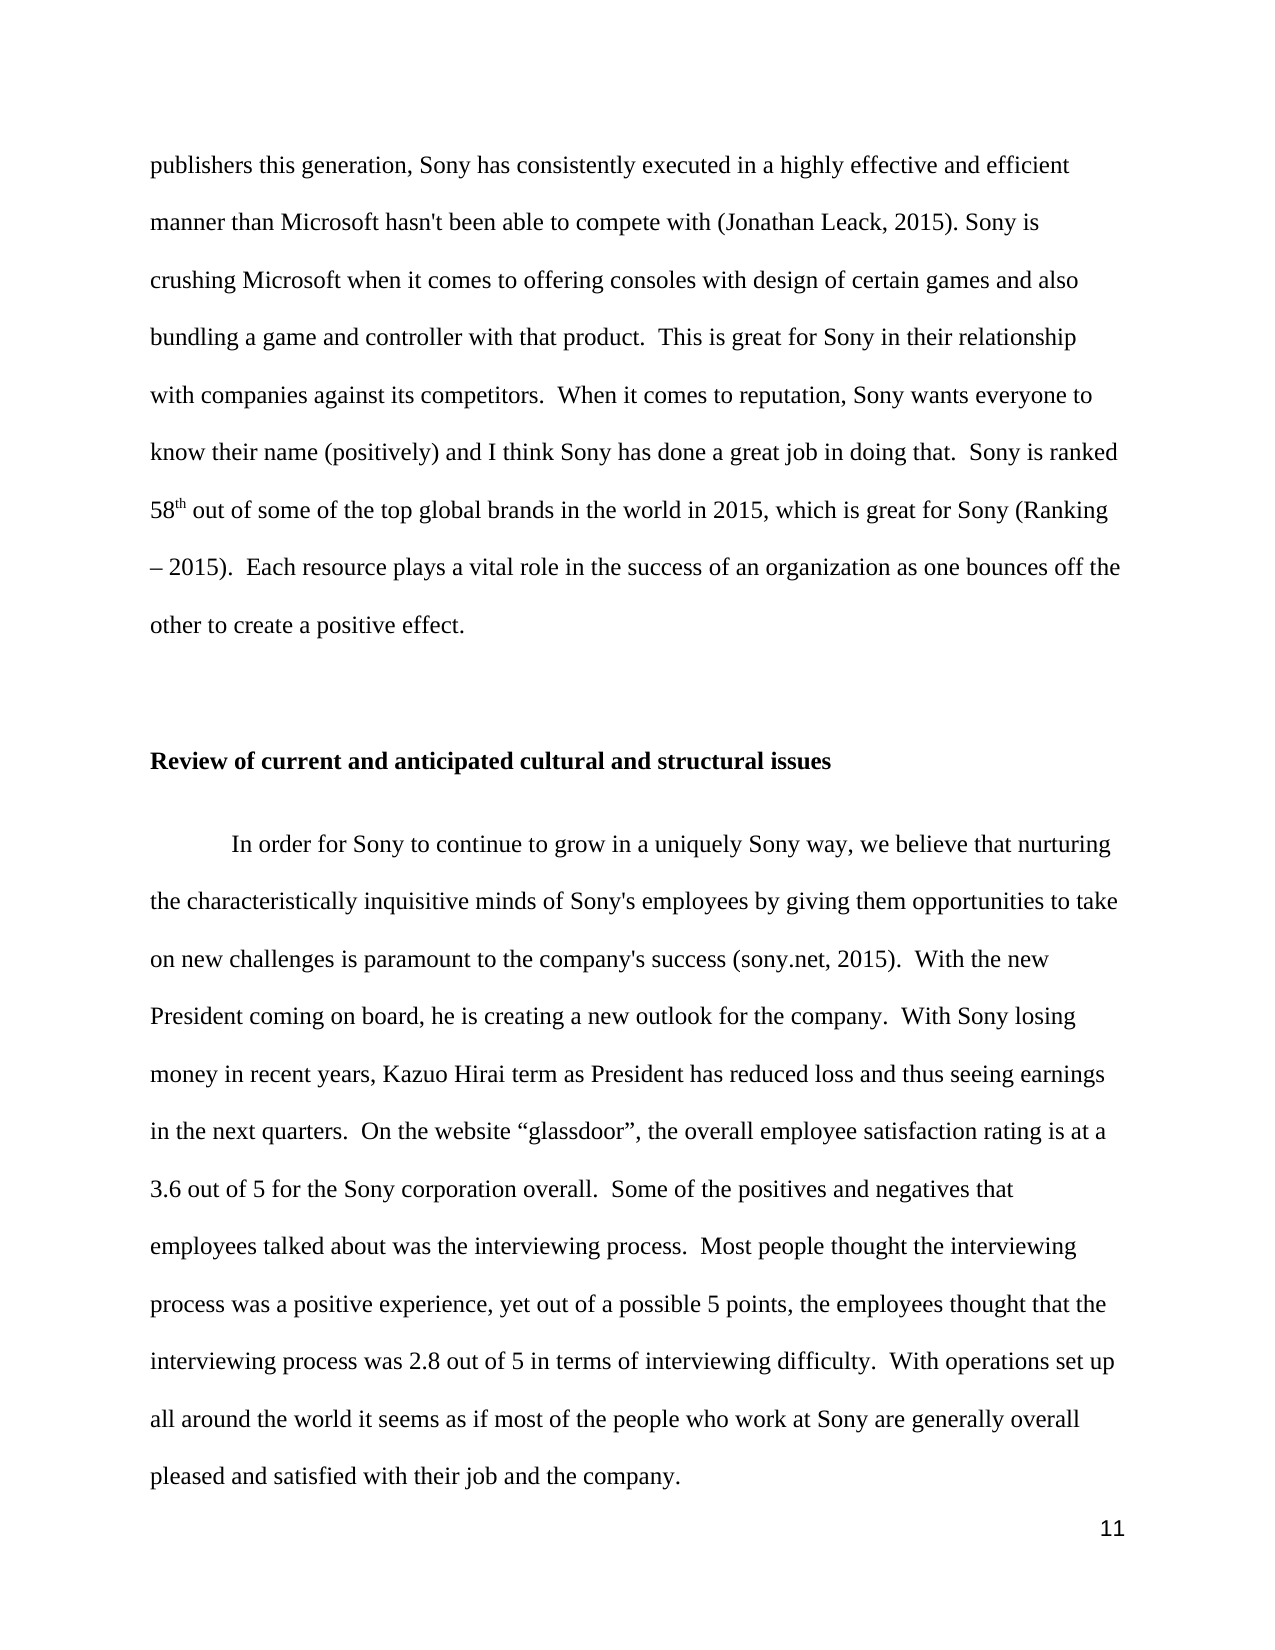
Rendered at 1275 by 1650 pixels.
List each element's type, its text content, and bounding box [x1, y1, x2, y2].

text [150, 150, 1125, 639]
text In order for Sony to continue to grow in a uniquely Sony way, we believe that nurturing the characteristically inquisitive minds of Sony's employees by giving them opportunities to take on new challenges is paramount to the company's success (sony.net, 2015). With the new President coming on board, he is creating a new outlook for the company. With Sony losing money in recent years, Kazuo Hirai term as President has reduced loss and thus seeing earnings in the next quarters. On the website “glassdoor”, the overall employee satisfaction rating is at a 3.6 out of 5 for the Sony corporation overall. Some of the positives and negatives that employees talked about was the interviewing process. Most people thought the interviewing process was a positive experience, yet out of a possible 5 points, the employees thought that the interviewing process was 2.8 out of 5 in terms of interviewing difficulty. With operations set up all around the world it seems as if most of the people who work at Sony are generally overall pleased and satisfied with their job and the company. [150, 829, 1125, 1490]
text Review of current and anticipated cultural and structural issues [150, 746, 1125, 775]
